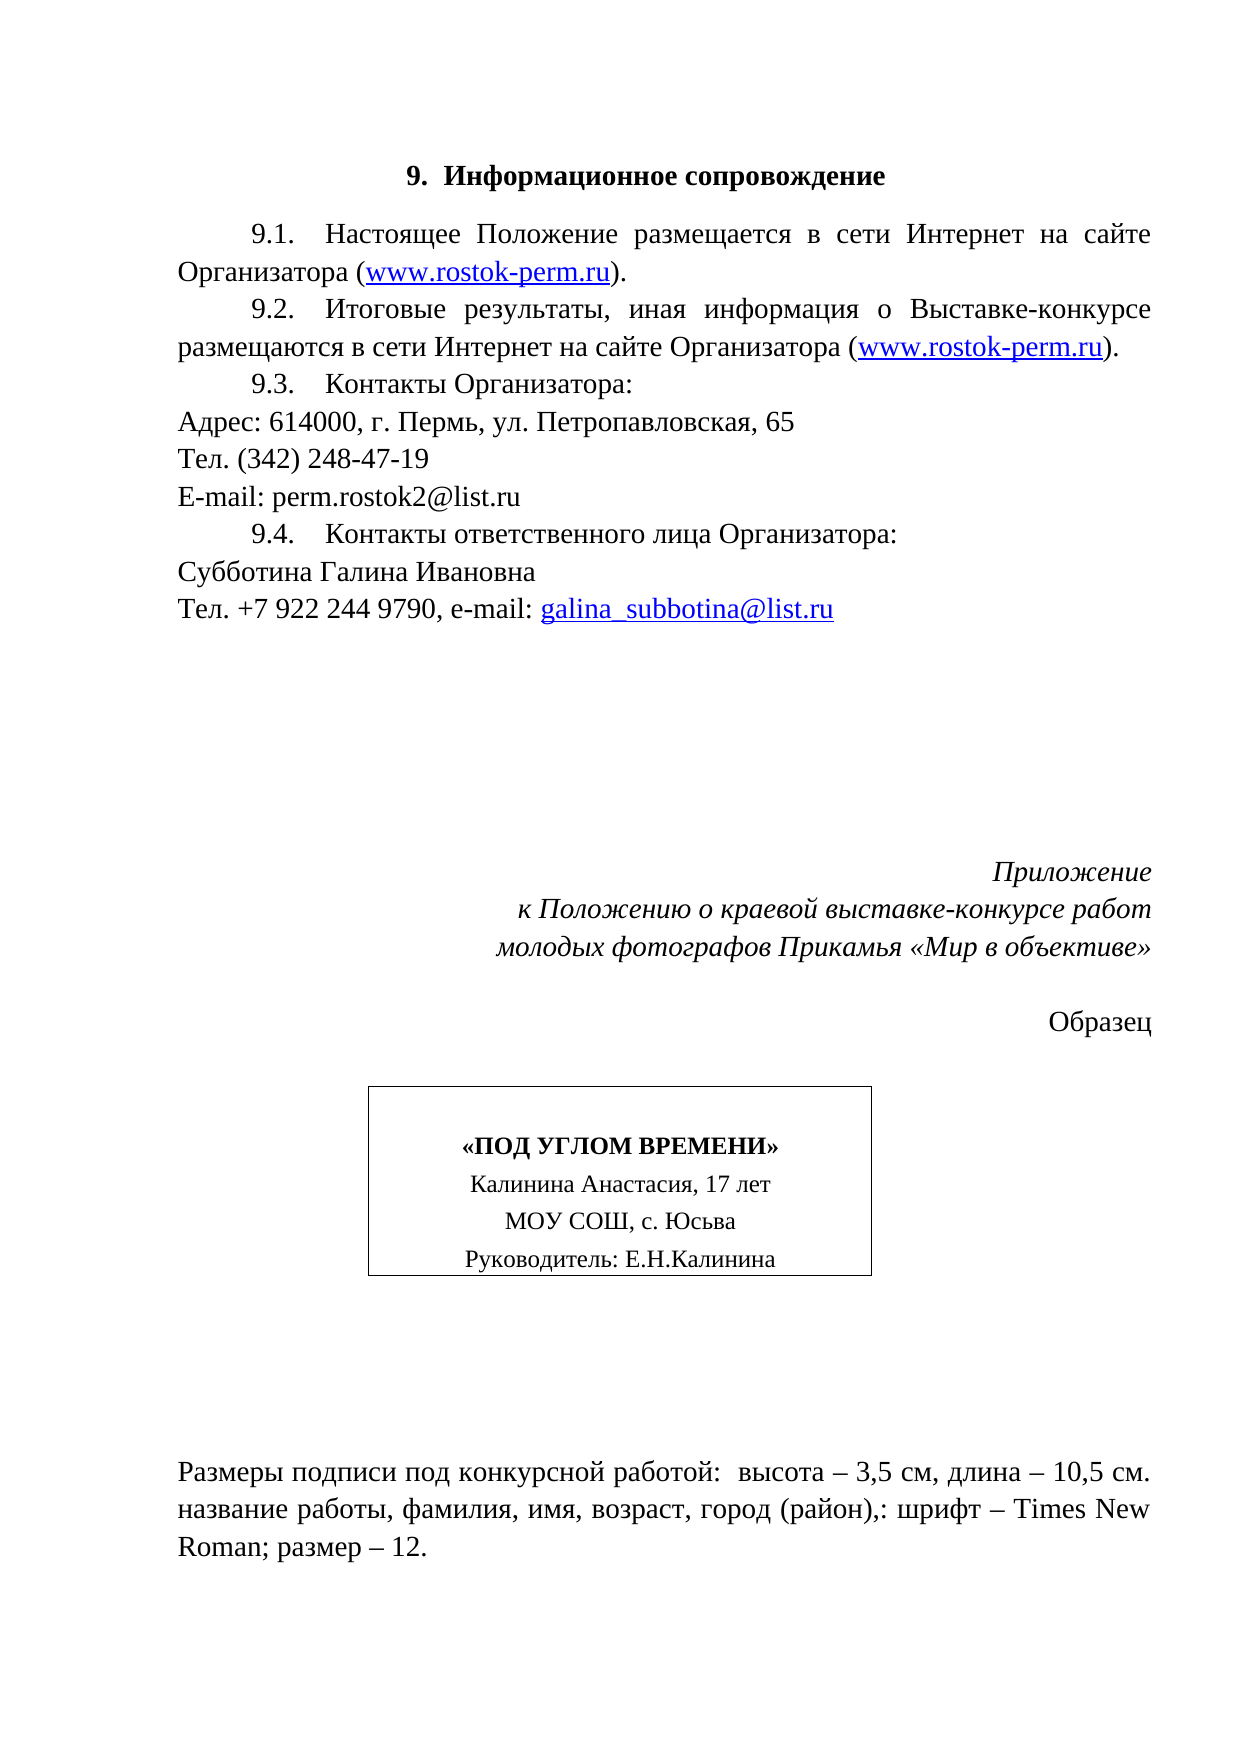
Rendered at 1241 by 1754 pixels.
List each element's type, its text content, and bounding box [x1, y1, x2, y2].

text Размеры подписи под конкурсной работой: высота – 3,5 см, длина – 10,5 см. название работы, фамилия, имя, возраст, город (район),: шрифт – Times New Roman; размер – 12. [177, 1451, 1152, 1564]
text молодых фотографов Прикамья «Мир в объективе» [177, 926, 1152, 964]
list Информационное сопровождение [140, 156, 1152, 193]
text E-mail: perm.rostok2@list.ru [177, 476, 1152, 514]
text Тел. (342) 248-47-19 [177, 439, 1152, 476]
text Субботина Галина Ивановна [177, 551, 1152, 589]
text Приложение [177, 851, 1152, 889]
list Контакты Организатора: [177, 364, 1152, 401]
table_header «ПОД УГЛОМ ВРЕМЕНИ» Калинина Анастасия, 17 лет МОУ СОШ, с. Юсьва Руководитель: Е.Н.Калинина [369, 1087, 871, 1274]
list Итоговые результаты, иная информация о Выставке-конкурсе размещаются в сети Интернет на сайте Организатора (www.rostok-perm.ru). [177, 289, 1152, 364]
list Настоящее Положение размещается в сети Интернет на сайте Организатора (www.rostok-perm.ru). [177, 214, 1152, 289]
list Контакты ответственного лица Организатора: [177, 514, 1152, 551]
text Образец [177, 1001, 1152, 1039]
text Тел. +7 922 244 9790, e-mail: galina_subbotina@list.ru [177, 589, 1152, 626]
text к Положению о краевой выставке-конкурсе работ [177, 889, 1152, 926]
text Адрес: 614000, г. Пермь, ул. Петропавловская, 65 [177, 401, 1152, 439]
